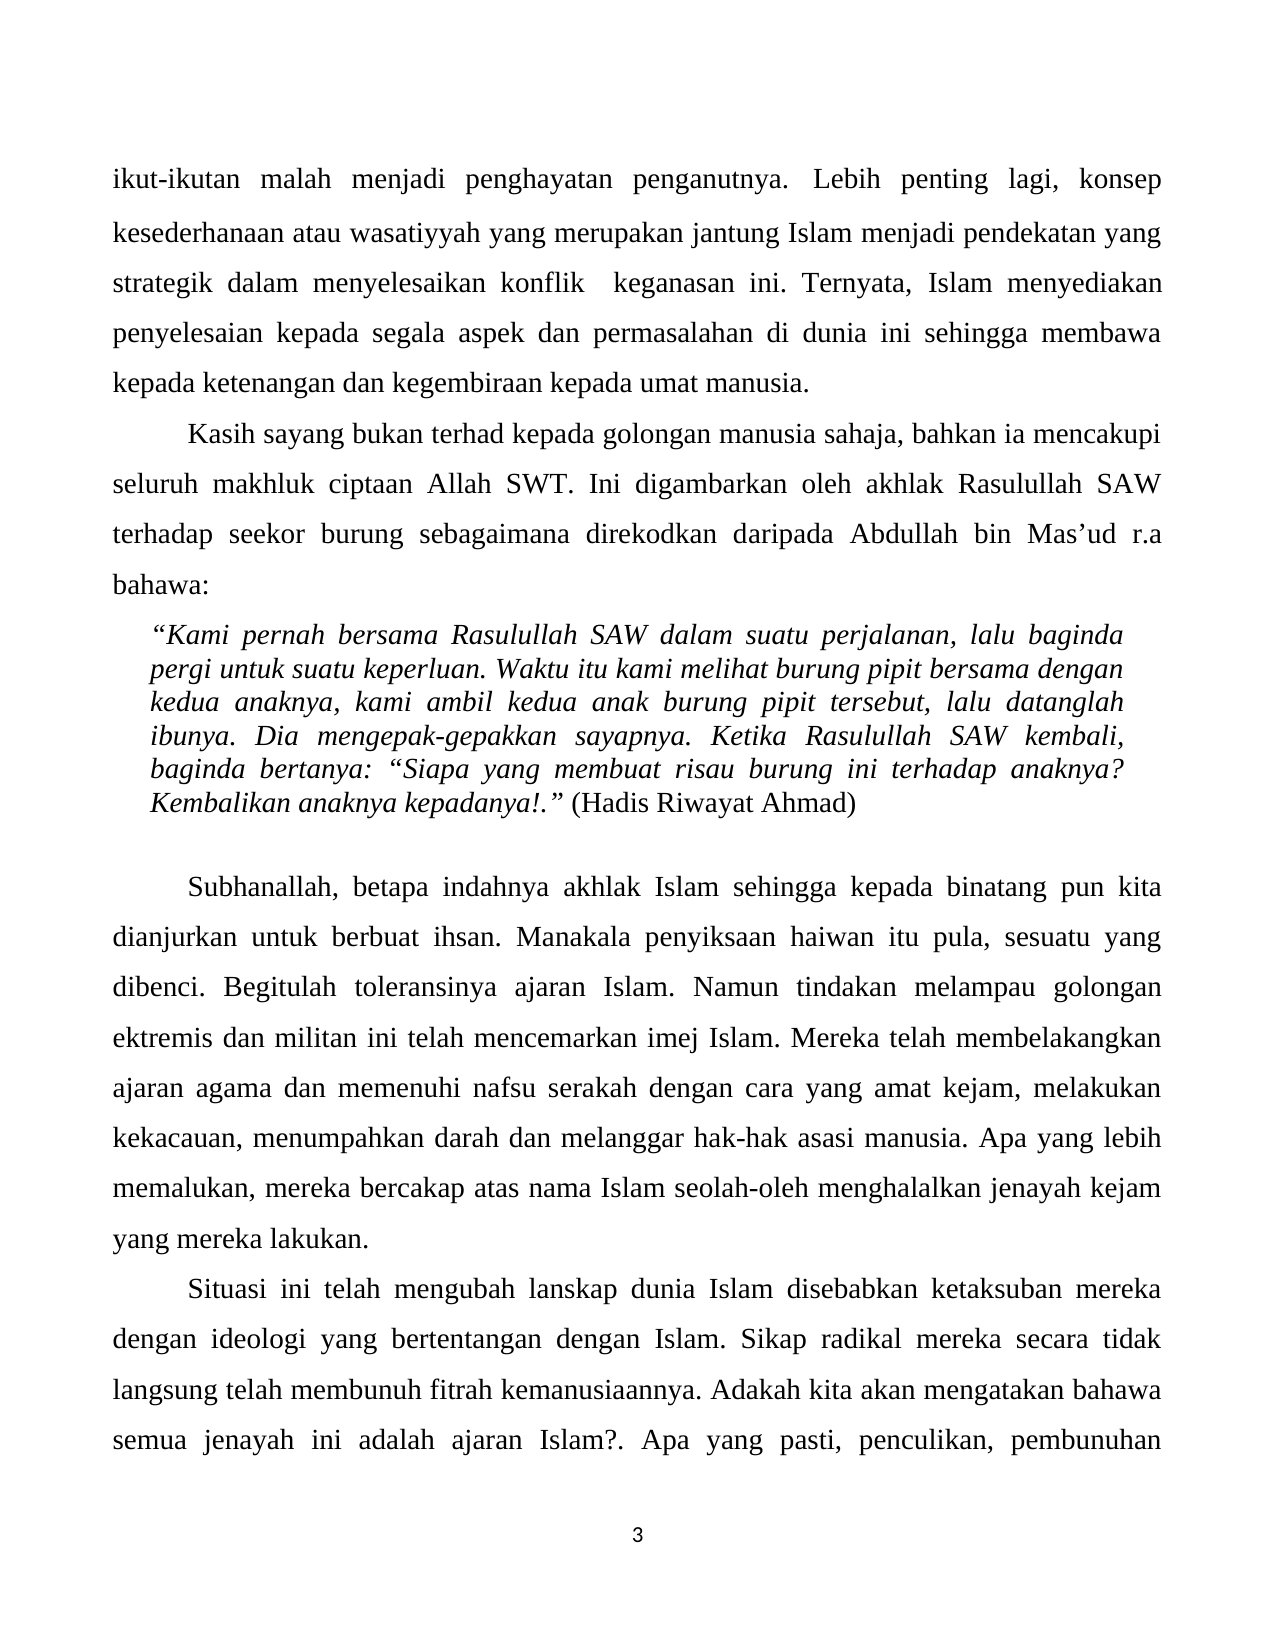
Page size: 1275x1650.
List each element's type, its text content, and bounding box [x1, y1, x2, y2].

text Kasih sayang bukan terhad kepada golongan manusia sahaja, bahkan ia mencakupi seluruh makhluk ciptaan Allah SWT. Ini digambarkan oleh akhlak Rasulullah SAW terhadap seekor burung sebagaimana direkodkan daripada Abdullah bin Mas’ud r.a bahawa: [112, 416, 1162, 600]
text “Kami pernah bersama Rasulullah SAW dalam suatu perjalanan, lalu baginda pergi untuk suatu keperluan. Waktu itu kami melihat burung pipit bersama dengan kedua anaknya, kami ambil kedua anak burung pipit tersebut, lalu datanglah ibunya. Dia mengepak-gepakkan sayapnya. Ketika Rasulullah SAW kembali, baginda bertanya: “Siapa yang membuat risau burung ini terhadap anaknya? Kembalikan anaknya kepadanya!.” (Hadis Riwayat Ahmad) [150, 617, 1125, 818]
text Subhanallah, betapa indahnya akhlak Islam sehingga kepada binatang pun kita dianjurkan untuk berbuat ihsan. Manakala penyiksaan haiwan itu pula, sesuatu yang dibenci. Begitulah toleransinya ajaran Islam. Namun tindakan melampau golongan ektremis dan militan ini telah mencemarkan imej Islam. Mereka telah membelakangkan ajaran agama dan memenuhi nafsu serakah dengan cara yang amat kejam, melakukan kekacauan, menumpahkan darah dan melanggar hak-hak asasi manusia. Apa yang lebih memalukan, mereka bercakap atas nama Islam seolah-oleh menghalalkan jenayah kejam yang mereka lakukan. [112, 869, 1162, 1254]
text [112, 1271, 1162, 1456]
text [112, 150, 1162, 399]
